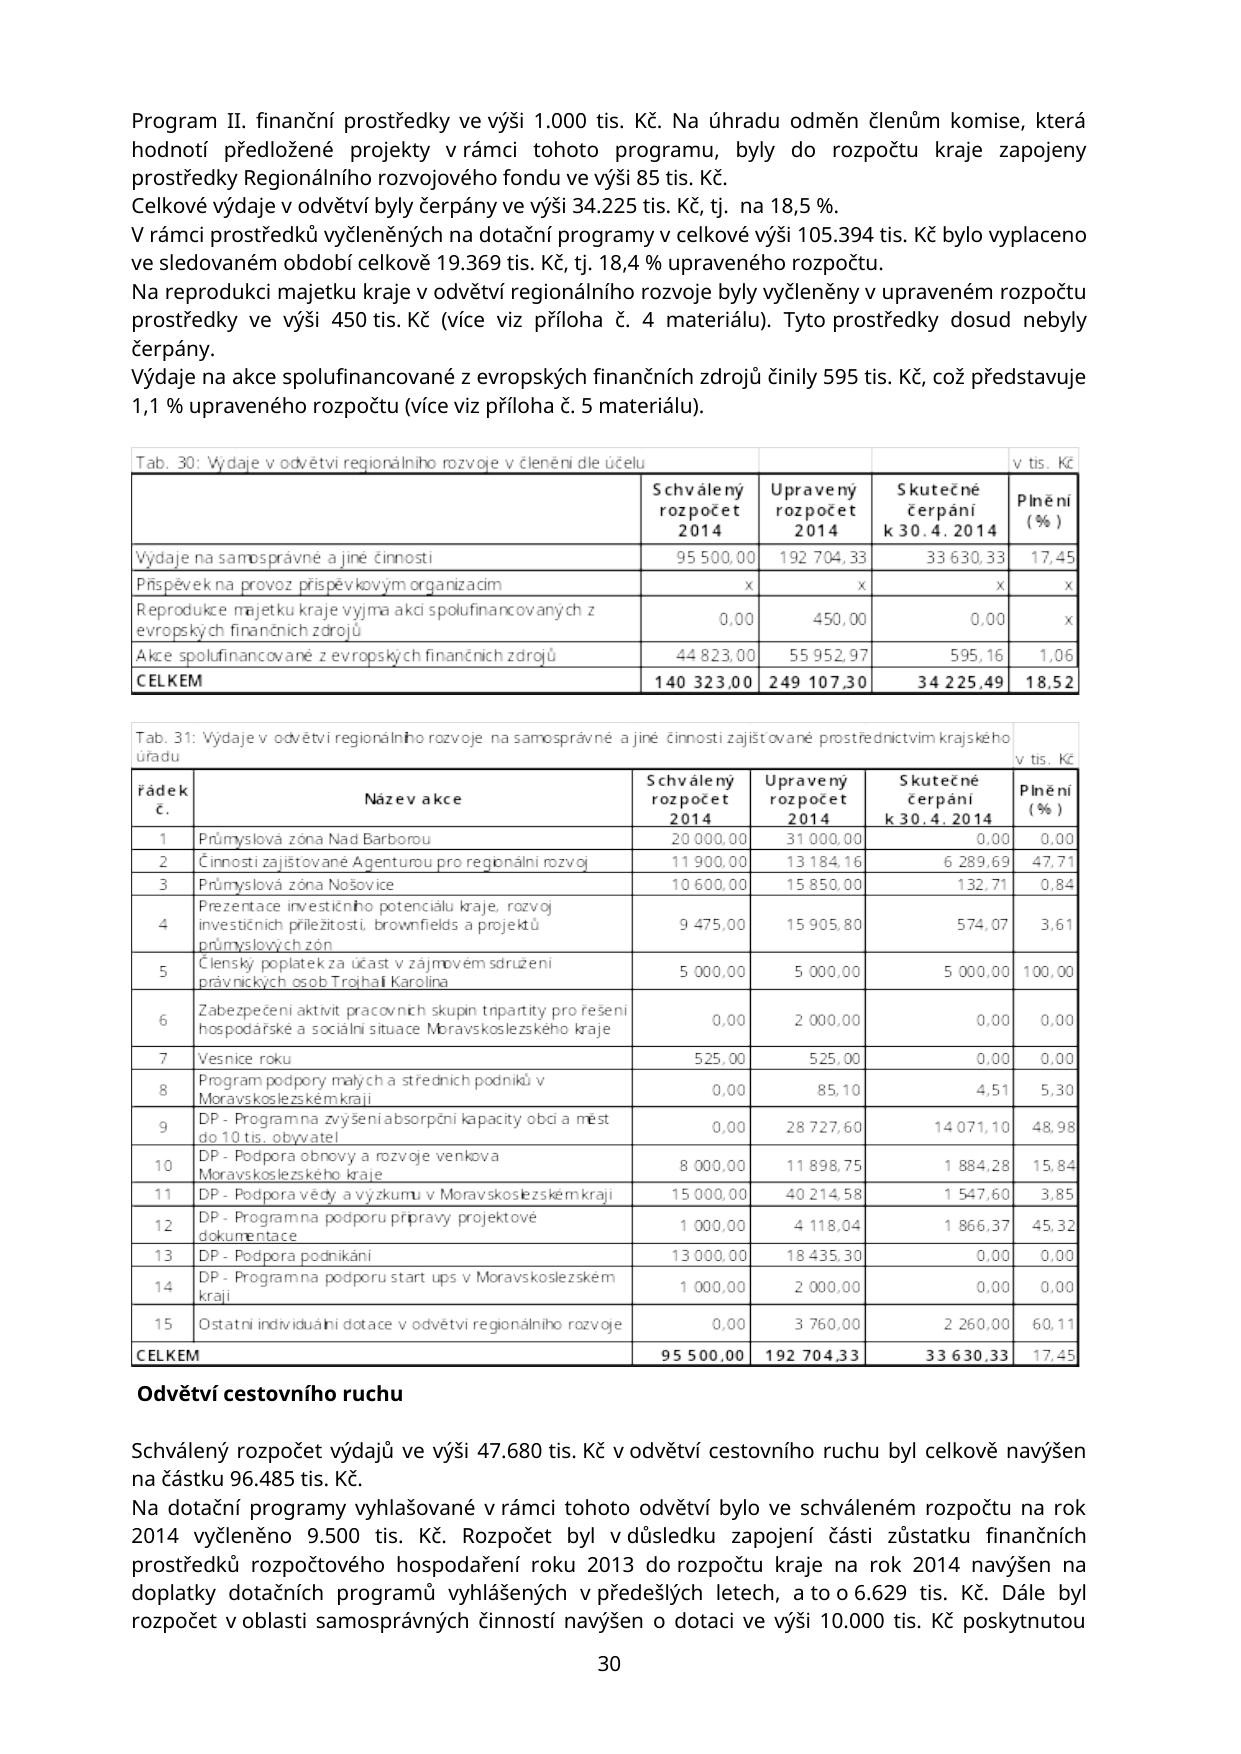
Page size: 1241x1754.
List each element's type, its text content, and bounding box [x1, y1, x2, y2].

text Odvětví cestovního ruchu [131, 1379, 1087, 1408]
text V rámci prostředků vyčleněných na dotační programy v celkové výši 105.394 tis. Kč bylo vyplaceno ve sledovaném období celkově 19.369 tis. Kč, tj. 18,4 % upraveného rozpočtu. [131, 220, 1087, 277]
text Celkové výdaje v odvětví byly čerpány ve výši 34.225 tis. Kč, tj. na 18,5 %. [131, 192, 1087, 220]
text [131, 106, 1087, 192]
text Schválený rozpočet výdajů ve výši 47.680 tis. Kč v odvětví cestovního ruchu byl celkově navýšen na částku 96.485 tis. Kč. [131, 1436, 1087, 1493]
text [131, 1493, 1087, 1635]
text Výdaje na akce spolufinancované z evropských finančních zdrojů činily 595 tis. Kč, což představuje 1,1 % upraveného rozpočtu (více viz příloha č. 5 materiálu). [131, 362, 1087, 419]
text Na reprodukci majetku kraje v odvětví regionálního rozvoje byly vyčleněny v upraveném rozpočtu prostředky ve výši 450 tis. Kč (více viz příloha č. 4 materiálu). Tyto prostředky dosud nebyly čerpány. [131, 277, 1087, 362]
